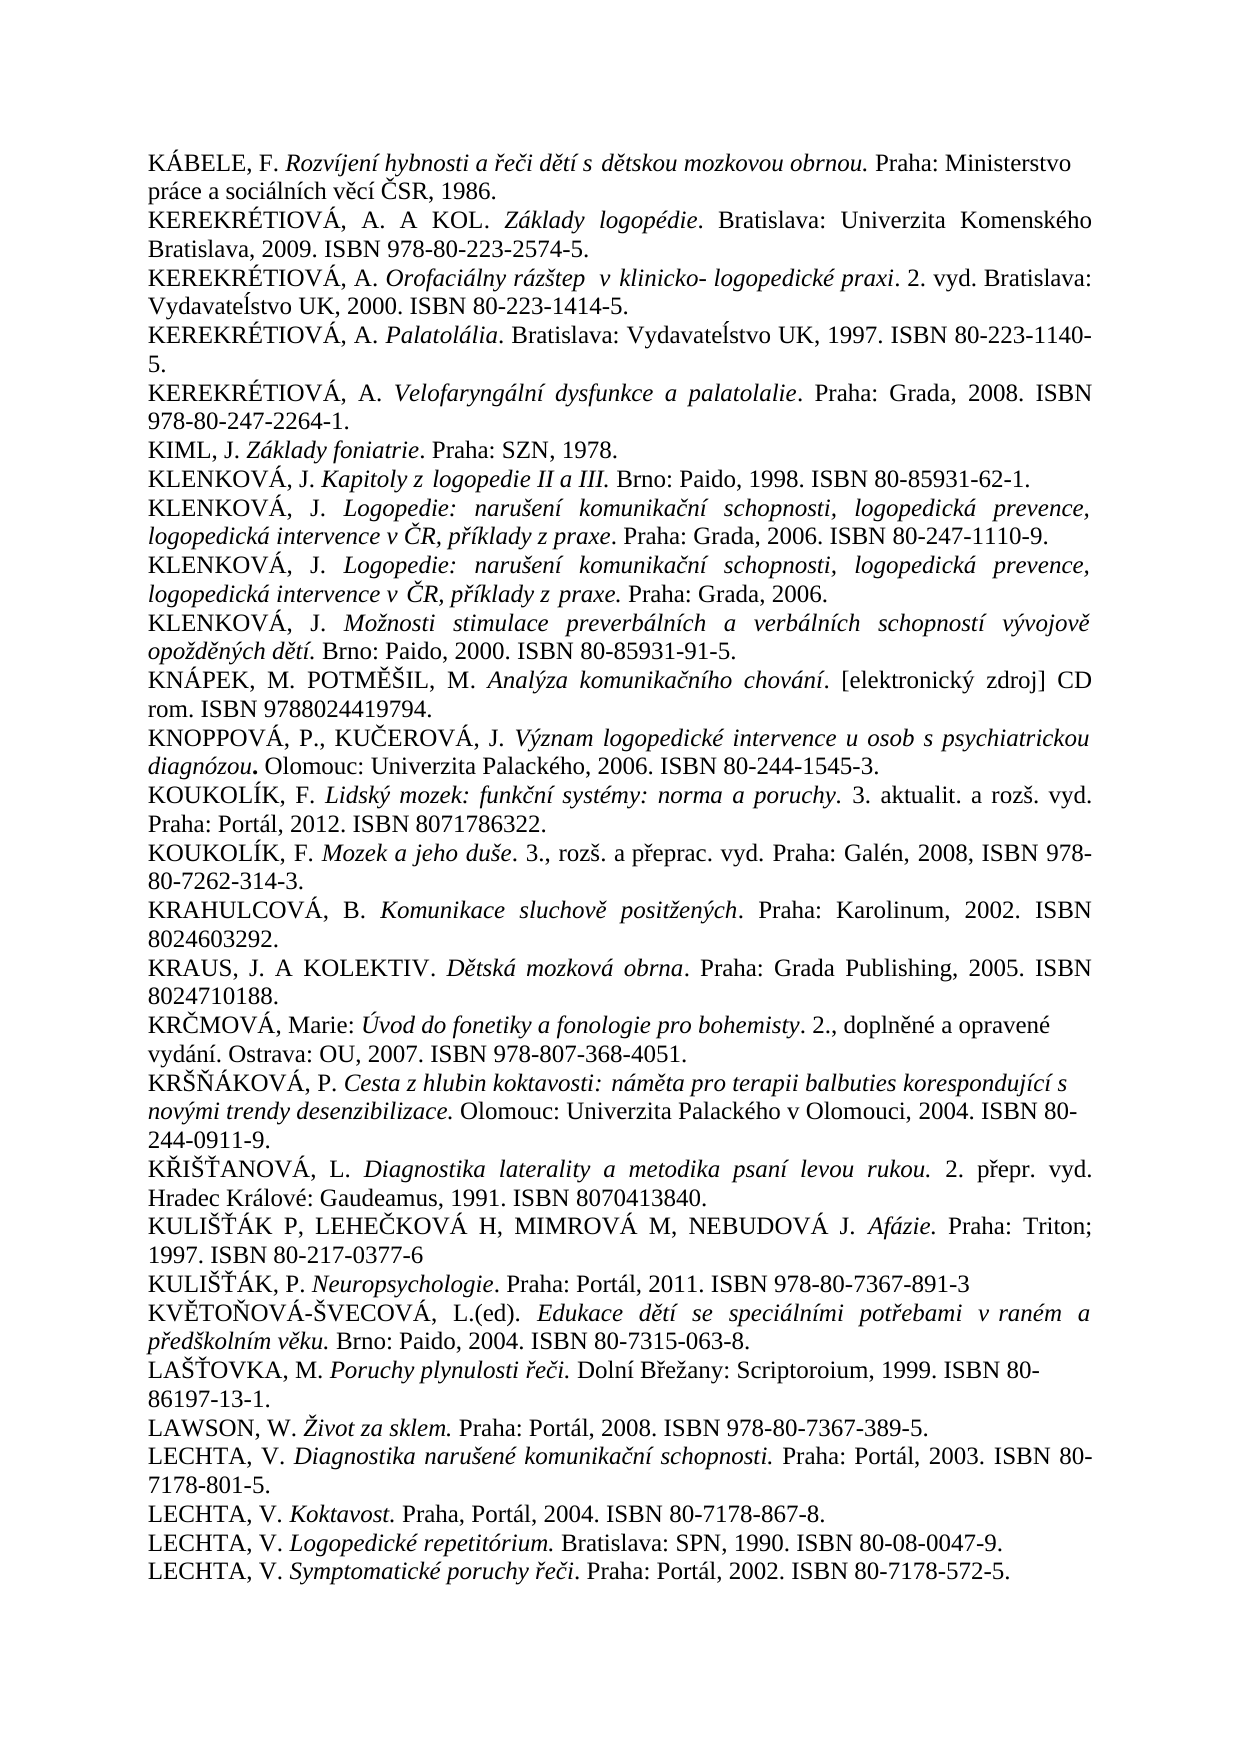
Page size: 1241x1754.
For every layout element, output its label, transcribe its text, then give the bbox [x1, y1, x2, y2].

text KOUKOLÍK, F. Mozek a jeho duše. 3., rozš. a přeprac. vyd. Praha: Galén, 2008, ISBN 978-80-7262-314-3. [148, 838, 1093, 895]
text Lechta, V. Symptomatické poruchy řeči. Praha: Portál, 2002. ISBN 80-7178-572-5. [148, 1556, 1093, 1585]
text Knoppová, P., Kučerová, J. Význam logopedické intervence u osob s psychiatrickou diagnózou. Olomouc: Univerzita Palackého, 2006. ISBN 80-244-1545-3. [148, 723, 1093, 780]
text KŘIŠŤANOVÁ, L. Diagnostika laterality a metodika psaní levou rukou. 2. přepr. vyd. Hradec Králové: Gaudeamus, 1991. ISBN 8070413840. [148, 1154, 1093, 1211]
text KEREKRÉTIOVÁ, A. Palatolália. Bratislava: Vydavateĺstvo UK, 1997. ISBN 80-223-1140-5. [148, 320, 1093, 378]
text KLENKOVÁ, J. Kapitoly z logopedie II a III. Brno: Paido, 1998. ISBN 80-85931-62-1. [148, 464, 1093, 493]
text LECHTA, V. Logopedické repetitórium. Bratislava: SPN, 1990. ISBN 80-08-0047-9. [148, 1528, 1093, 1556]
text LAŠŤOVKA, M. Poruchy plynulosti řeči. Dolní Břežany: Scriptoroium, 1999. ISBN 80-86197-13-1. [148, 1355, 1093, 1413]
text KÁBELE, F. Rozvíjení hybnosti a řeči dětí s dětskou mozkovou obrnou. Praha: Ministerstvo práce a sociálních věcí ČSR, 1986. [148, 148, 1093, 205]
text Kerekrétiová, A. a kol. Základy logopédie. Bratislava: Univerzita Komenského Bratislava, 2009. ISBN 978-80-223-2574-5. [148, 205, 1093, 263]
text Lechta, V. Diagnostika narušené komunikační schopnosti. Praha: Portál, 2003. ISBN . [148, 1441, 1093, 1499]
text KLENKOVÁ, J. Logopedie: narušení komunikační schopnosti, logopedická prevence, logopedická intervence v ČR, příklady z praxe. Praha: Grada, 2006. [148, 550, 1093, 608]
text KLENKOVÁ, J. Možnosti stimulace preverbálních a verbálních schopností vývojově opožděných dětí. Brno: Paido, 2000. ISBN 80-85931-91-5. [148, 608, 1093, 665]
text KIML, J. Základy foniatrie. Praha: SZN, 1978. [148, 435, 1093, 464]
text KEREKRÉTIOVÁ, A. Orofaciálny rázštep v klinicko- logopedické praxi. 2. vyd. Bratislava: Vydavateĺstvo UK, 2000. ISBN 80-223-1414-5. [148, 263, 1093, 320]
text KLENKOVÁ, J. Logopedie: narušení komunikační schopnosti, logopedická prevence, logopedická intervence v ČR, příklady z praxe. Praha: Grada, 2006. ISBN 80-247-1110-9. [148, 493, 1093, 550]
text Kerekrétiová, A. Velofaryngální dysfunkce a palatolalie. Praha: Grada, 2008. ISBN 978-80-247-2264-1. [148, 378, 1093, 435]
text Krahulcová, B. Komunikace sluchově positžených. Praha: Karolinum, 2002. ISBN 8024603292. [148, 895, 1093, 953]
text LECHTA, V. Koktavost. Praha, Portál, 2004. ISBN 80-7178-867-8. [148, 1499, 1093, 1528]
text Knápek, M. Potměšil, M. Analýza komunikačního chování. [elektronický zdroj] CD rom. ISBN 9788024419794. [148, 665, 1093, 723]
text KOUKOLÍK, F. Lidský mozek: funkční systémy: norma a poruchy. 3. aktualit. a rozš. vyd. Praha: Portál, 2012. ISBN 8071786322. [148, 780, 1093, 838]
text KULIŠŤÁK P, LEHEČKOVÁ H, MIMROVÁ M, NEBUDOVÁ J. Afázie. Praha: Triton; 1997. ISBN 80-217-0377-6 [148, 1211, 1093, 1269]
text Kršňáková, P. Cesta z hlubin koktavosti: náměta pro terapii balbuties korespondující s novými trendy desenzibilizace. Olomouc: Univerzita Palackého v Olomouci, 2004. ISBN 80-244-0911-9. [148, 1068, 1093, 1154]
text KVĚTOŇOVÁ-ŠVECOVÁ, L.(ed). Edukace dětí se speciálními potřebami v raném a předškolním věku. Brno: Paido, 2004. ISBN 80-7315-063-8. [148, 1298, 1093, 1355]
text LAWSON, W. Život za sklem. Praha: Portál, 2008. ISBN 978-80-7367-389-5. [148, 1413, 1093, 1441]
text Kulišťák, P. Neuropsychologie. Praha: Portál, 2011. ISBN 978-80-7367-891-3 [148, 1269, 1093, 1298]
text Kraus, J. a kolektiv. Dětská mozková obrna. Praha: Grada Publishing, 2005. ISBN 8024710188. [148, 953, 1093, 1010]
text KRČMOVÁ, Marie: Úvod do fonetiky a fonologie pro bohemisty. 2., doplněné a opravené vydání. Ostrava: OU, 2007. ISBN 978-807-368-4051. [148, 1010, 1093, 1068]
